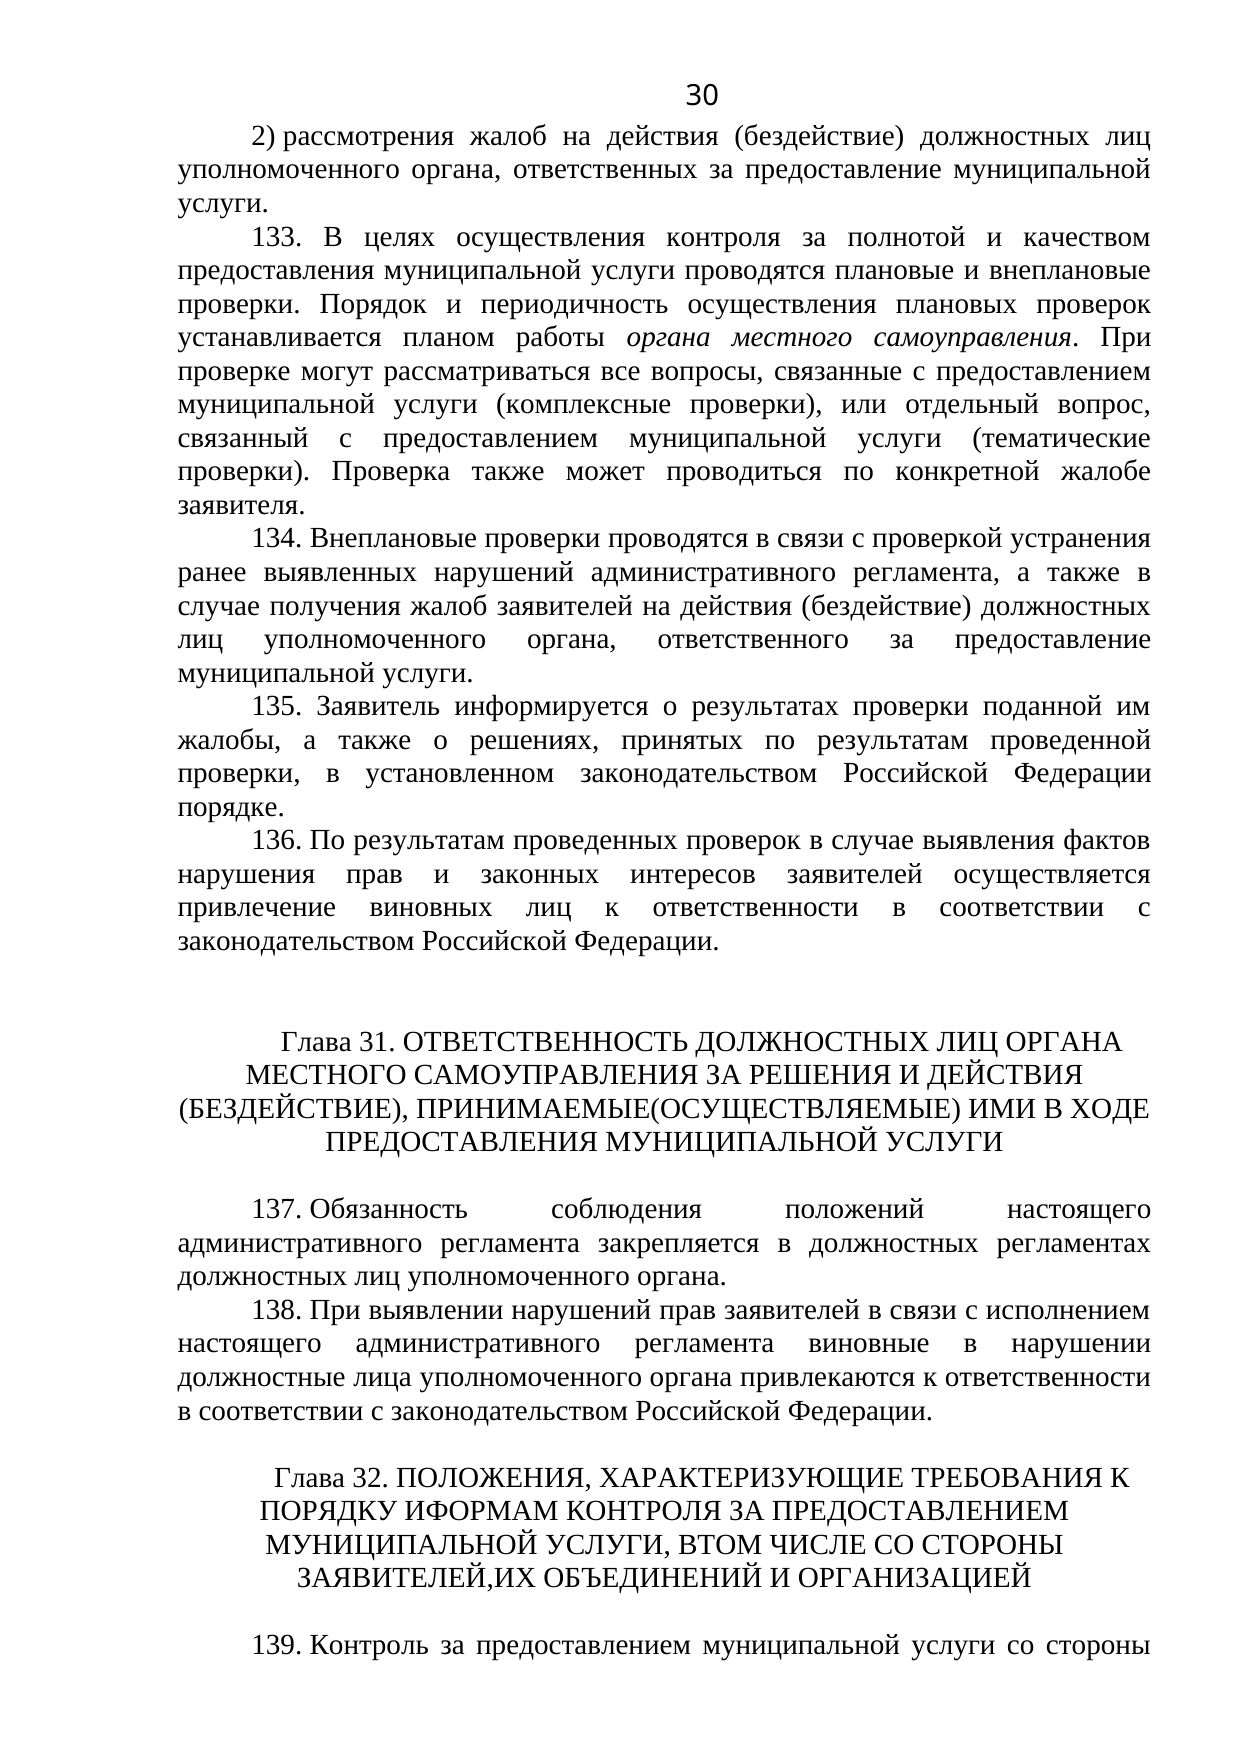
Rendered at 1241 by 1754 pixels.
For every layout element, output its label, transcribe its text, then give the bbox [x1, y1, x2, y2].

text Глава 32. ПОЛОЖЕНИЯ, ХАРАКТЕРИЗУЮЩИЕ ТРЕБОВАНИЯ К ПОРЯДКУ ИФОРМАМ КОНТРОЛЯ ЗА ПРЕДОСТАВЛЕНИЕМ МУНИЦИПАЛЬНОЙ УСЛУГИ, ВТОМ ЧИСЛЕ СО СТОРОНЫ ЗАЯВИТЕЛЕЙ,ИХ ОБЪЕДИНЕНИЙ И ОРГАНИЗАЦИЕЙ [177, 1460, 1152, 1594]
text 136. По результатам проведенных проверок в случае выявления фактов нарушения прав и законных интересов заявителей осуществляется привлечение виновных лиц к ответственности в соответствии с законодательством Российской Федерации. [177, 822, 1152, 957]
text 135. Заявитель информируется о результатах проверки поданной им жалобы, а также о решениях, принятых по результатам проведенной проверки, в установленном законодательством Российской Федерации порядке. [177, 688, 1152, 822]
text 134. Внеплановые проверки проводятся в связи с проверкой устранения ранее выявленных нарушений административного регламента, а также в случае получения жалоб заявителей на действия (бездействие) должностных лиц уполномоченного органа, ответственного за предоставление муниципальной услуги. [177, 521, 1152, 688]
text 2) рассмотрения жалоб на действия (бездействие) должностных лиц уполномоченного органа, ответственных за предоставление муниципальной услуги. [177, 118, 1152, 219]
text 133. В целях осуществления контроля за полнотой и качеством предоставления муниципальной услуги проводятся плановые и внеплановые проверки. Порядок и периодичность осуществления плановых проверок устанавливается планом работы органа местного самоуправления. При проверке могут рассматриваться все вопросы, связанные с предоставлением муниципальной услуги (комплексные проверки), или отдельный вопрос, связанный с предоставлением муниципальной услуги (тематические проверки). Проверка также может проводиться по конкретной жалобе заявителя. [177, 219, 1152, 521]
text 138. При выявлении нарушений прав заявителей в связи с исполнением настоящего административного регламента виновные в нарушении должностные лица уполномоченного органа привлекаются к ответственности в соответствии с законодательством Российской Федерации. [177, 1292, 1152, 1426]
text Глава 31. ОТВЕТСТВЕННОСТЬ ДОЛЖНОСТНЫХ ЛИЦ ОРГАНА МЕСТНОГО САМОУПРАВЛЕНИЯ ЗА РЕШЕНИЯ И ДЕЙСТВИЯ (БЕЗДЕЙСТВИЕ), ПРИНИМАЕМЫЕ(ОСУЩЕСТВЛЯЕМЫЕ) ИМИ В ХОДЕ ПРЕДОСТАВЛЕНИЯ МУНИЦИПАЛЬНОЙ УСЛУГИ [177, 1024, 1152, 1158]
text 137. Обязанность соблюдения положений настоящего административного регламента закрепляется в должностных регламентах должностных лиц уполномоченного органа. [177, 1191, 1152, 1292]
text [177, 1627, 1152, 1661]
